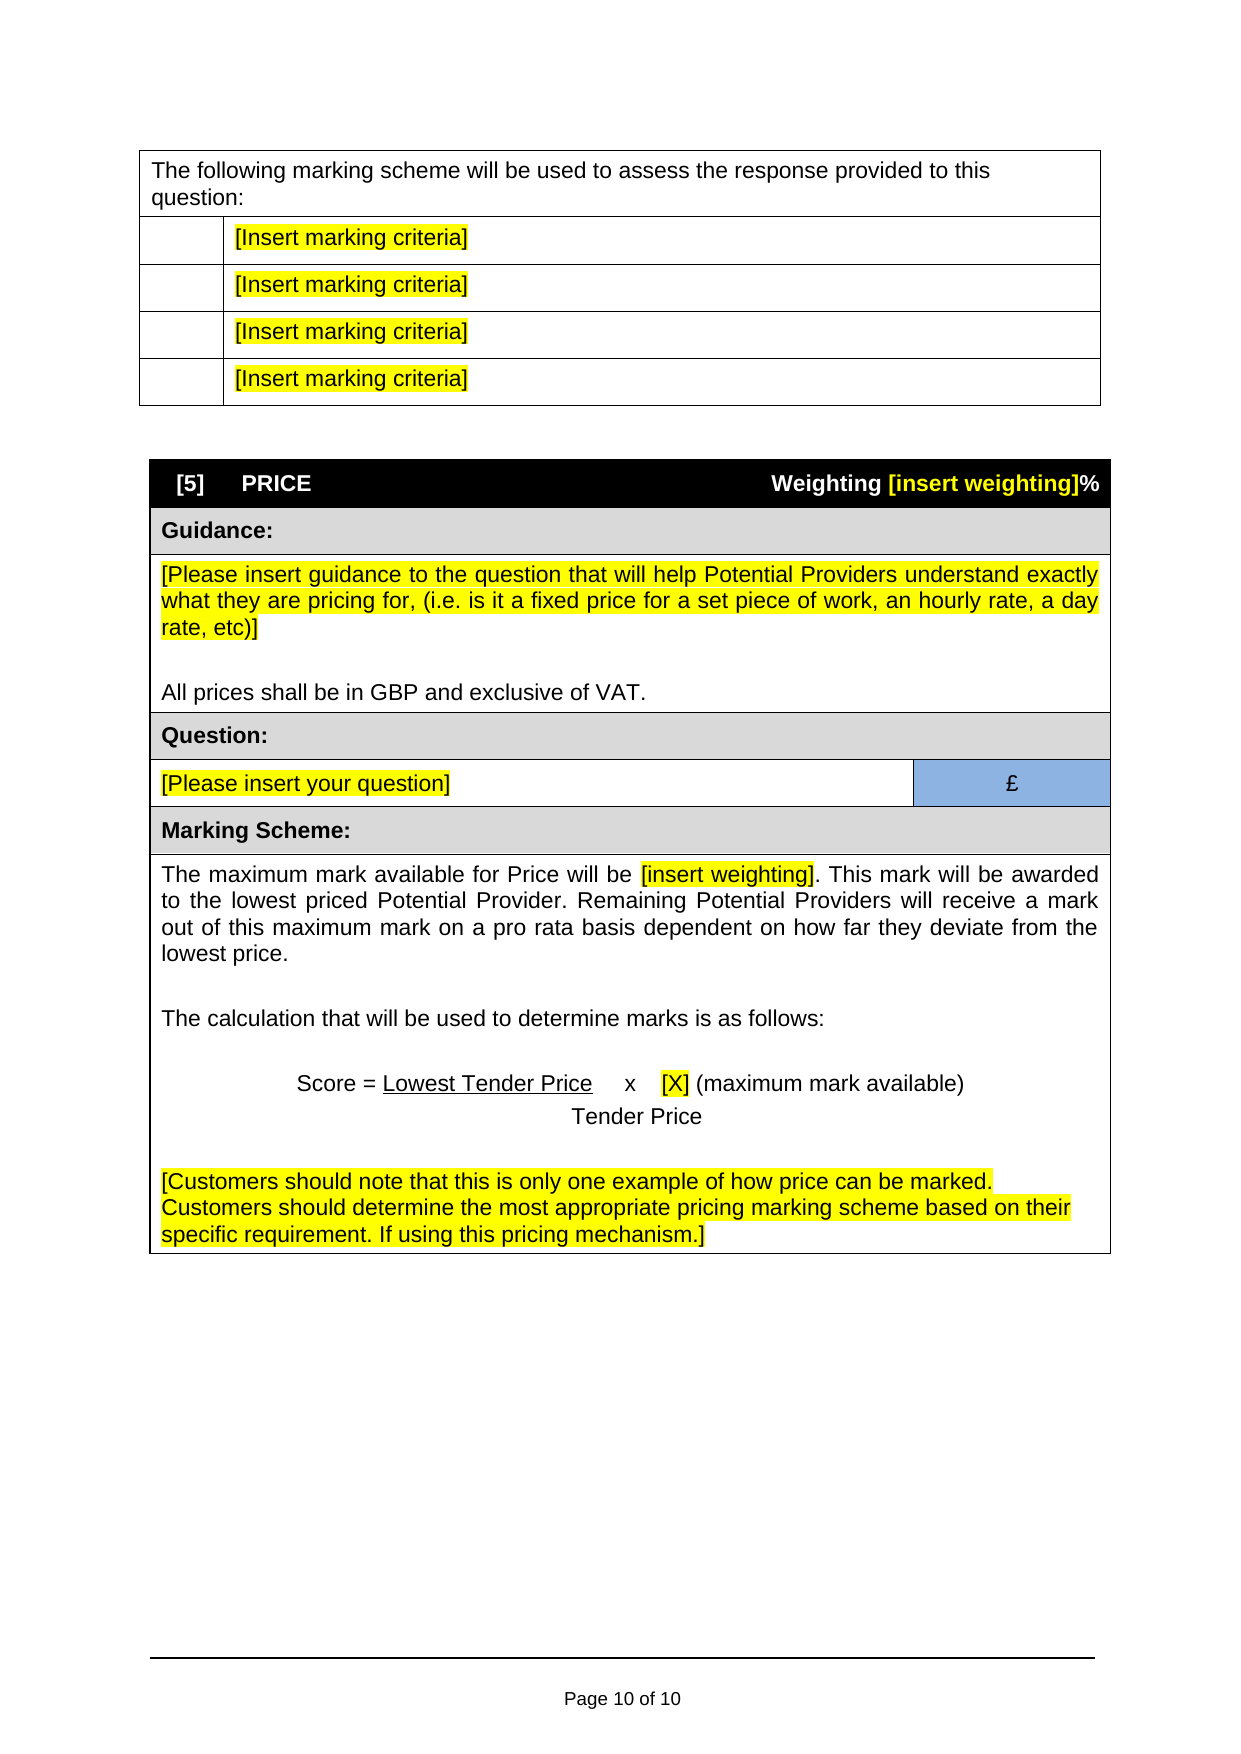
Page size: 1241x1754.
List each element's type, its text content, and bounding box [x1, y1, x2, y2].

table_header PRICE [231, 460, 750, 506]
table_cell [Insert marking criteria] [224, 312, 1100, 358]
table_cell [Insert marking criteria] [224, 217, 1100, 263]
table_cell Question: [151, 713, 1110, 759]
table_cell [140, 359, 223, 405]
table_cell [Please insert guidance to the question that will help Potential Providers understand exactly what they are pricing for, (i.e. is it a fixed price for a set piece of work, an hourly rate, a day rate, etc)] All prices shall be in GBP and exclusive of VAT. [151, 555, 1110, 712]
table_cell [140, 265, 223, 311]
table_header Weighting [insert weighting]% [751, 460, 1110, 506]
table_header [5] [151, 460, 230, 506]
table_cell The following marking scheme will be used to assess the response provided to this question: [140, 151, 1100, 216]
table_cell [Please insert your question] [151, 760, 913, 806]
table_cell [140, 217, 223, 263]
table_cell £ [914, 760, 1110, 806]
table_cell [140, 312, 223, 358]
table_cell [Insert marking criteria] [224, 265, 1100, 311]
table_cell Marking Scheme: [151, 807, 1110, 853]
table_cell Guidance: [151, 508, 1110, 554]
table_cell [Insert marking criteria] [224, 359, 1100, 405]
table_cell The maximum mark available for Price will be [insert weighting]. This mark will be awarded to the lowest priced Potential Provider. Remaining Potential Providers will receive a mark out of this maximum mark on a pro rata basis dependent on how far they deviate from the lowest price. The calculation that will be used to determine marks is as follows: Score = Lowest Tender Price x [X] (maximum mark available) Tender Price [Customers should note that this is only one example of how price can be marked. Customers should determine the most appropriate pricing marking scheme based on their specific requirement. If using this pricing mechanism.] [151, 855, 1110, 1253]
